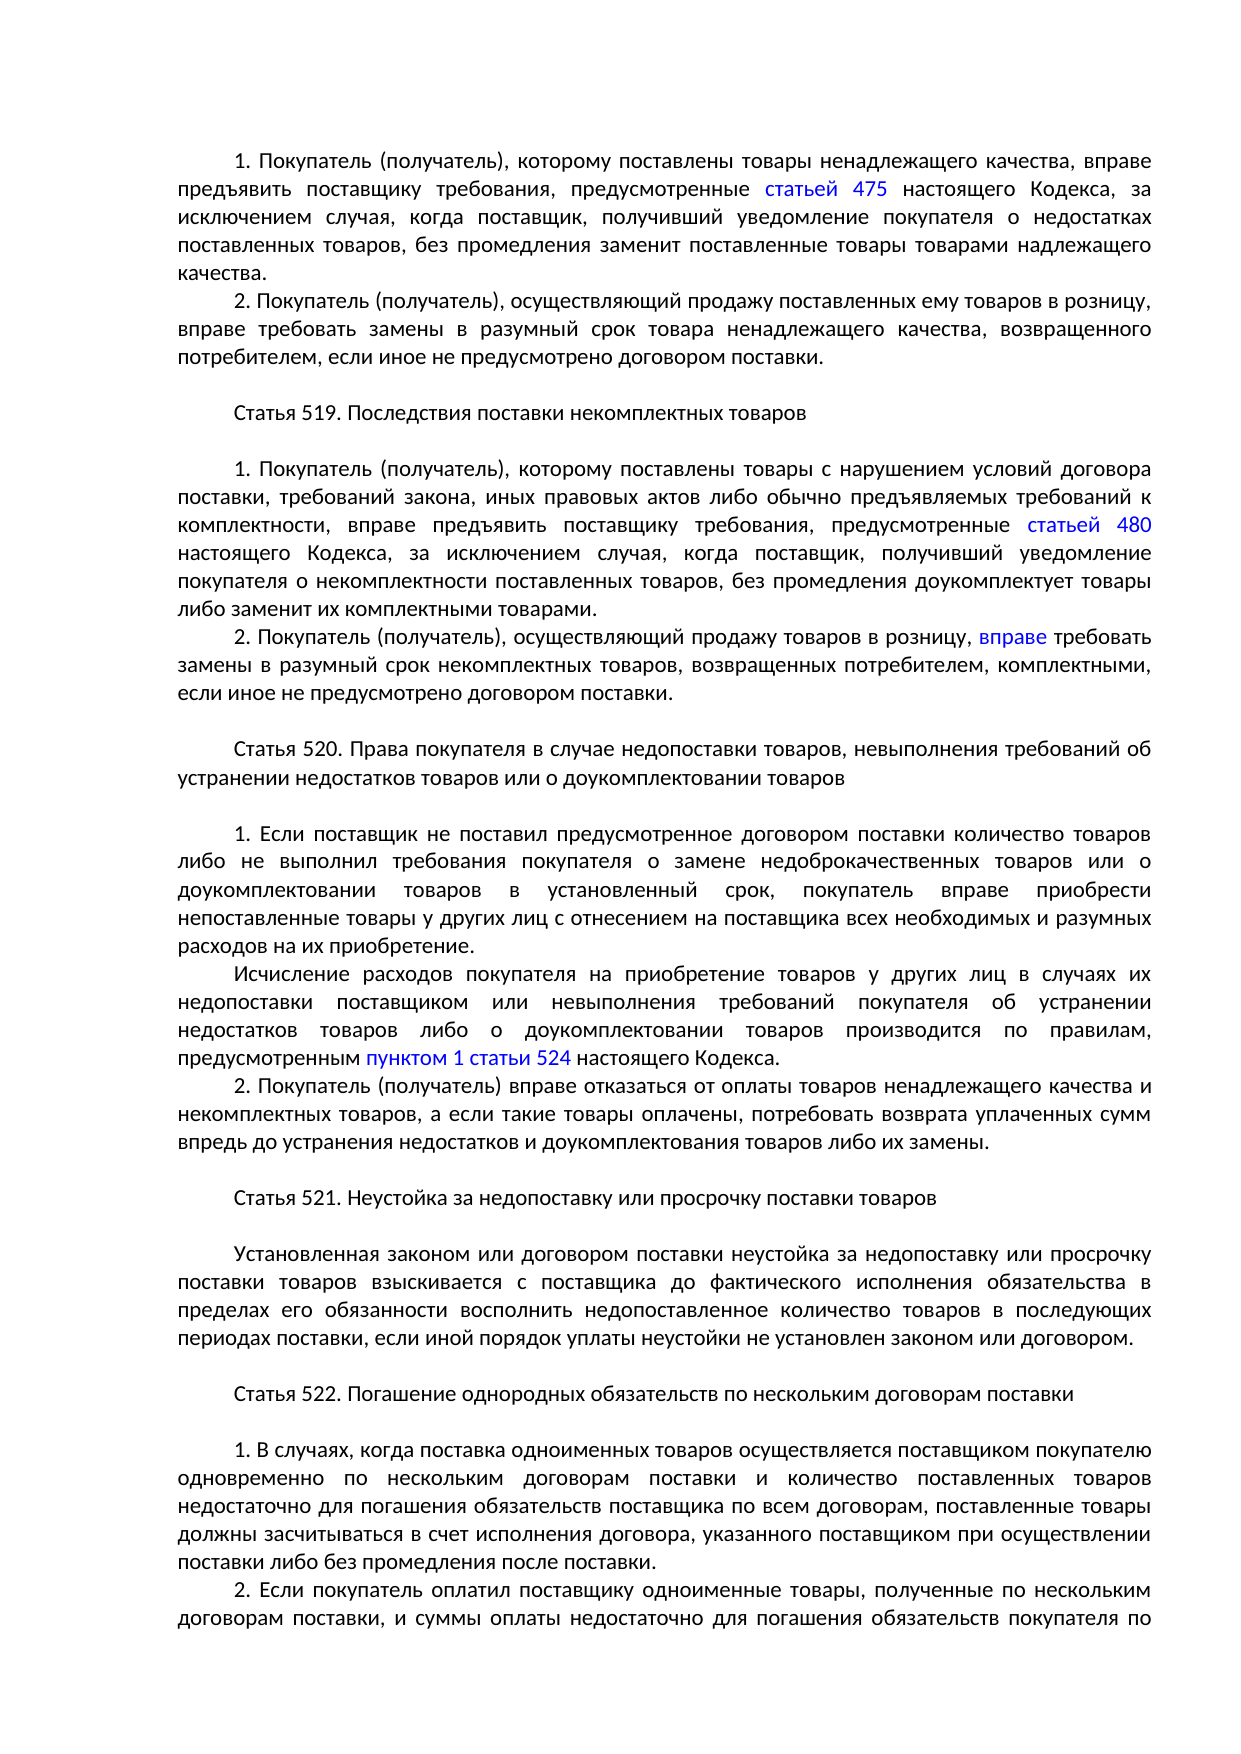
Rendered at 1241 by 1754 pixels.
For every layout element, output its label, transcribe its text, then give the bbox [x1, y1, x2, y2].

text 2. Покупатель (получатель) вправе отказаться от оплаты товаров ненадлежащего качества и некомплектных товаров, а если такие товары оплачены, потребовать возврата уплаченных сумм впредь до устранения недостатков и доукомплектования товаров либо их замены. [177, 1071, 1152, 1155]
text Исчисление расходов покупателя на приобретение товаров у других лиц в случаях их недопоставки поставщиком или невыполнения требований покупателя об устранении недостатков товаров либо о доукомплектовании товаров производится по правилам, предусмотренным пунктом 1 статьи 524 настоящего Кодекса. [177, 959, 1152, 1071]
text Статья 522. Погашение однородных обязательств по нескольким договорам поставки [177, 1379, 1152, 1407]
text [177, 1575, 1152, 1631]
text 1. Покупатель (получатель), которому поставлены товары ненадлежащего качества, вправе предъявить поставщику требования, предусмотренные статьей 475 настоящего Кодекса, за исключением случая, когда поставщик, получивший уведомление покупателя о недостатках поставленных товаров, без промедления заменит поставленные товары товарами надлежащего качества. [177, 146, 1152, 286]
text 1. В случаях, когда поставка одноименных товаров осуществляется поставщиком покупателю одновременно по нескольким договорам поставки и количество поставленных товаров недостаточно для погашения обязательств поставщика по всем договорам, поставленные товары должны засчитываться в счет исполнения договора, указанного поставщиком при осуществлении поставки либо без промедления после поставки. [177, 1435, 1152, 1575]
text Статья 521. Неустойка за недопоставку или просрочку поставки товаров [177, 1183, 1152, 1211]
text 1. Покупатель (получатель), которому поставлены товары с нарушением условий договора поставки, требований закона, иных правовых актов либо обычно предъявляемых требований к комплектности, вправе предъявить поставщику требования, предусмотренные статьей 480 настоящего Кодекса, за исключением случая, когда поставщик, получивший уведомление покупателя о некомплектности поставленных товаров, без промедления доукомплектует товары либо заменит их комплектными товарами. [177, 454, 1152, 622]
text Установленная законом или договором поставки неустойка за недопоставку или просрочку поставки товаров взыскивается с поставщика до фактического исполнения обязательства в пределах его обязанности восполнить недопоставленное количество товаров в последующих периодах поставки, если иной порядок уплаты неустойки не установлен законом или договором. [177, 1239, 1152, 1351]
text 2. Покупатель (получатель), осуществляющий продажу поставленных ему товаров в розницу, вправе требовать замены в разумный срок товара ненадлежащего качества, возвращенного потребителем, если иное не предусмотрено договором поставки. [177, 286, 1152, 370]
text 2. Покупатель (получатель), осуществляющий продажу товаров в розницу, вправе требовать замены в разумный срок некомплектных товаров, возвращенных потребителем, комплектными, если иное не предусмотрено договором поставки. [177, 622, 1152, 707]
text Статья 519. Последствия поставки некомплектных товаров [177, 398, 1152, 426]
text 1. Если поставщик не поставил предусмотренное договором поставки количество товаров либо не выполнил требования покупателя о замене недоброкачественных товаров или о доукомплектовании товаров в установленный срок, покупатель вправе приобрести непоставленные товары у других лиц с отнесением на поставщика всех необходимых и разумных расходов на их приобретение. [177, 819, 1152, 959]
text Статья 520. Права покупателя в случае недопоставки товаров, невыполнения требований об устранении недостатков товаров или о доукомплектовании товаров [177, 734, 1152, 791]
